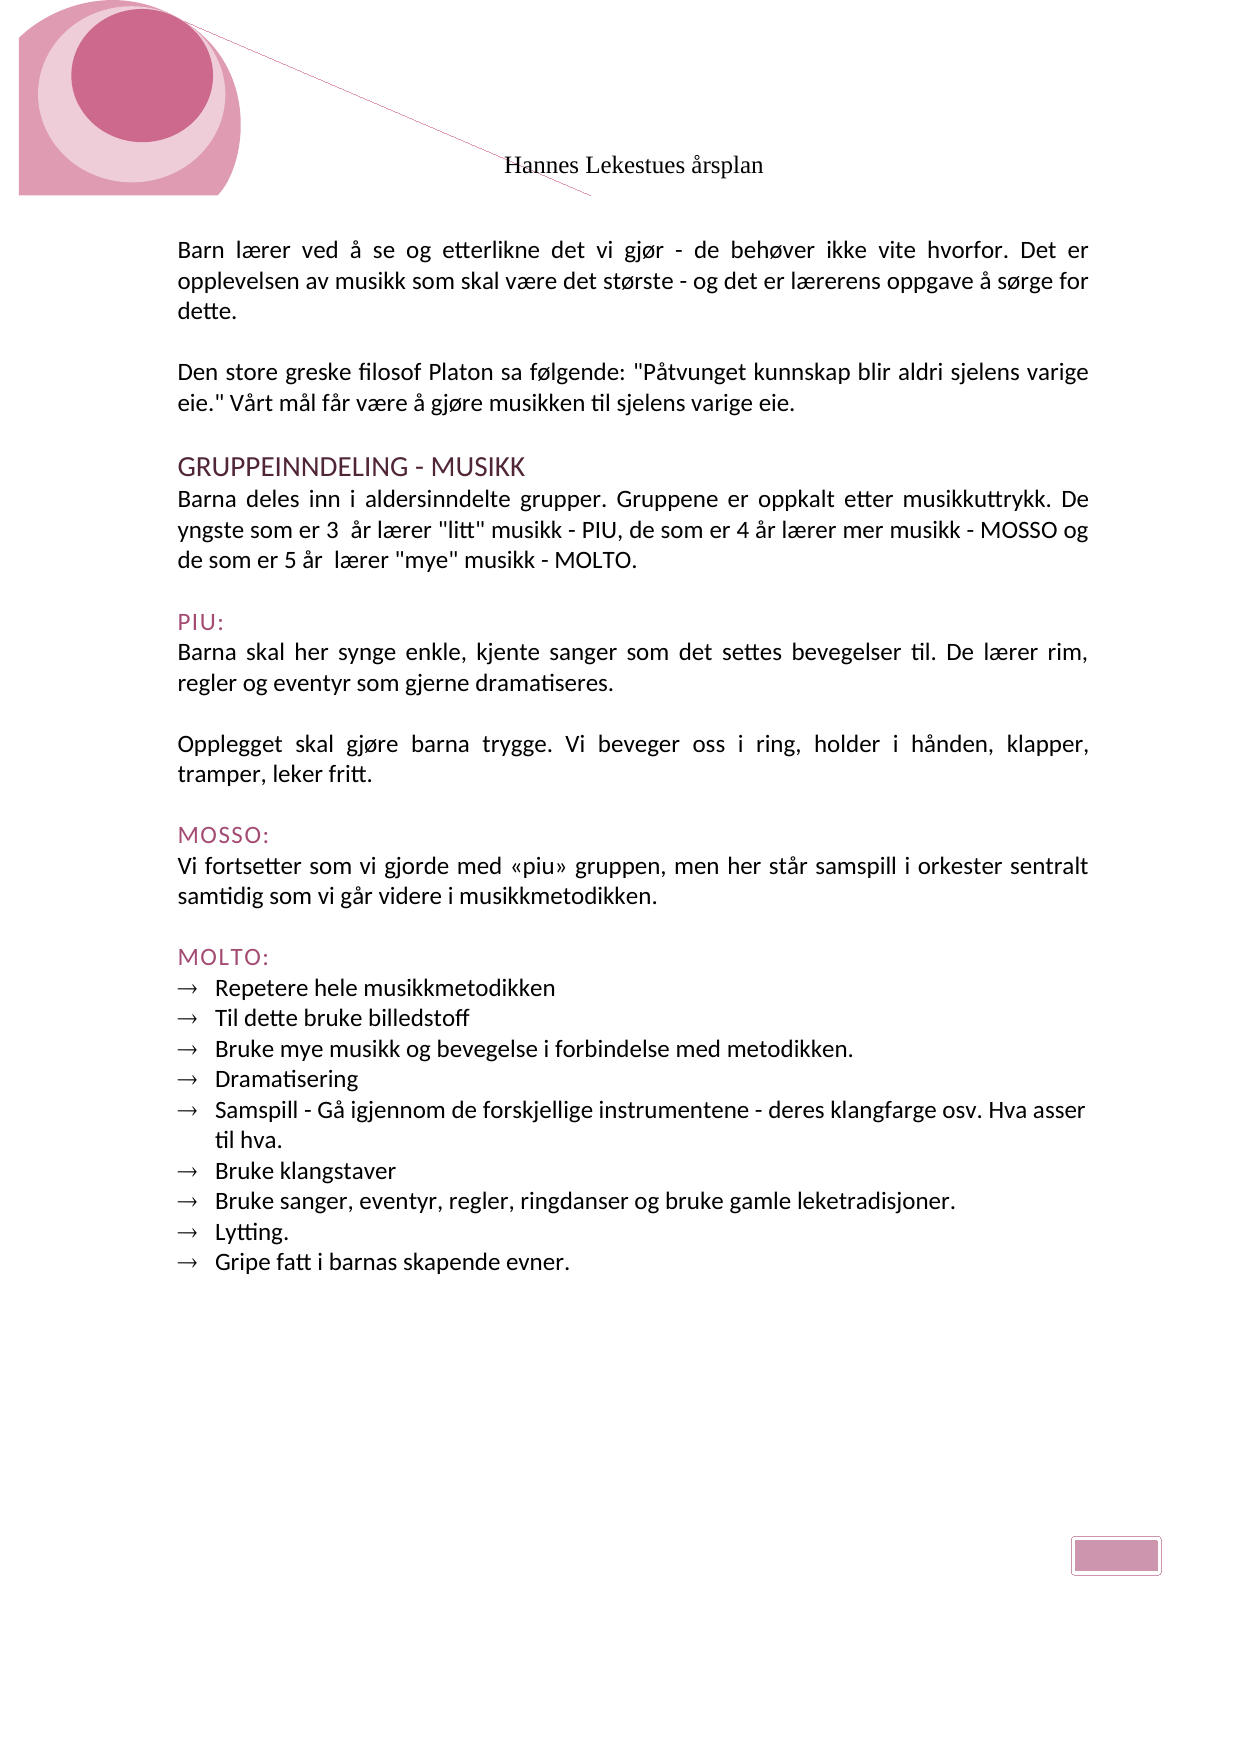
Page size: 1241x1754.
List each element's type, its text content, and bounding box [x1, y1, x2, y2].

list Bruke sanger, eventyr, regler, ringdanser og bruke gamle leketradisjoner. [177, 1186, 1090, 1216]
list Gripe fatt i barnas skapende evner. [177, 1247, 1090, 1277]
subtitle MOSSO: [177, 819, 1090, 850]
list Bruke klangstaver [177, 1155, 1090, 1186]
subtitle MOLTO: [177, 941, 1090, 972]
text Barna deles inn i aldersinndelte grupper. Gruppene er oppkalt etter musikkuttrykk. De yngste som er 3 år lærer "litt" musikk - PIU, de som er 4 år lærer mer musikk - MOSSO og de som er 5 år lærer "mye" musikk - MOLTO. [177, 483, 1090, 575]
text Den store greske filosof Platon sa følgende: "Påtvunget kunnskap blir aldri sjelens varige eie." Vårt mål får være å gjøre musikken til sjelens varige eie. [177, 356, 1090, 417]
list Samspill - Gå igjennom de forskjellige instrumentene - deres klangfarge osv. Hva asser til hva. [177, 1094, 1090, 1155]
subtitle PIU: [177, 606, 1090, 636]
list Bruke mye musikk og bevegelse i forbindelse med metodikken. [177, 1033, 1090, 1063]
list Repetere hele musikkmetodikken [177, 972, 1090, 1002]
subtitle GRUPPEINNDELING - MUSIKK [177, 448, 1090, 483]
text Opplegget skal gjøre barna trygge. Vi beveger oss i ring, holder i hånden, klapper, tramper, leker fritt. [177, 728, 1090, 789]
list Dramatisering [177, 1063, 1090, 1094]
list Lytting. [177, 1216, 1090, 1247]
text Barn lærer ved å se og etterlikne det vi gjør - de behøver ikke vite hvorfor. Det er opplevelsen av musikk som skal være det største - og det er lærerens oppgave å sørge for dette. [177, 234, 1090, 326]
text Barna skal her synge enkle, kjente sanger som det settes bevegelser til. De lærer rim, regler og eventyr som gjerne dramatiseres. [177, 636, 1090, 697]
list Til dette bruke billedstoff [177, 1002, 1090, 1033]
text Vi fortsetter som vi gjorde med «piu» gruppen, men her står samspill i orkester sentralt samtidig som vi går videre i musikkmetodikken. [177, 850, 1090, 911]
